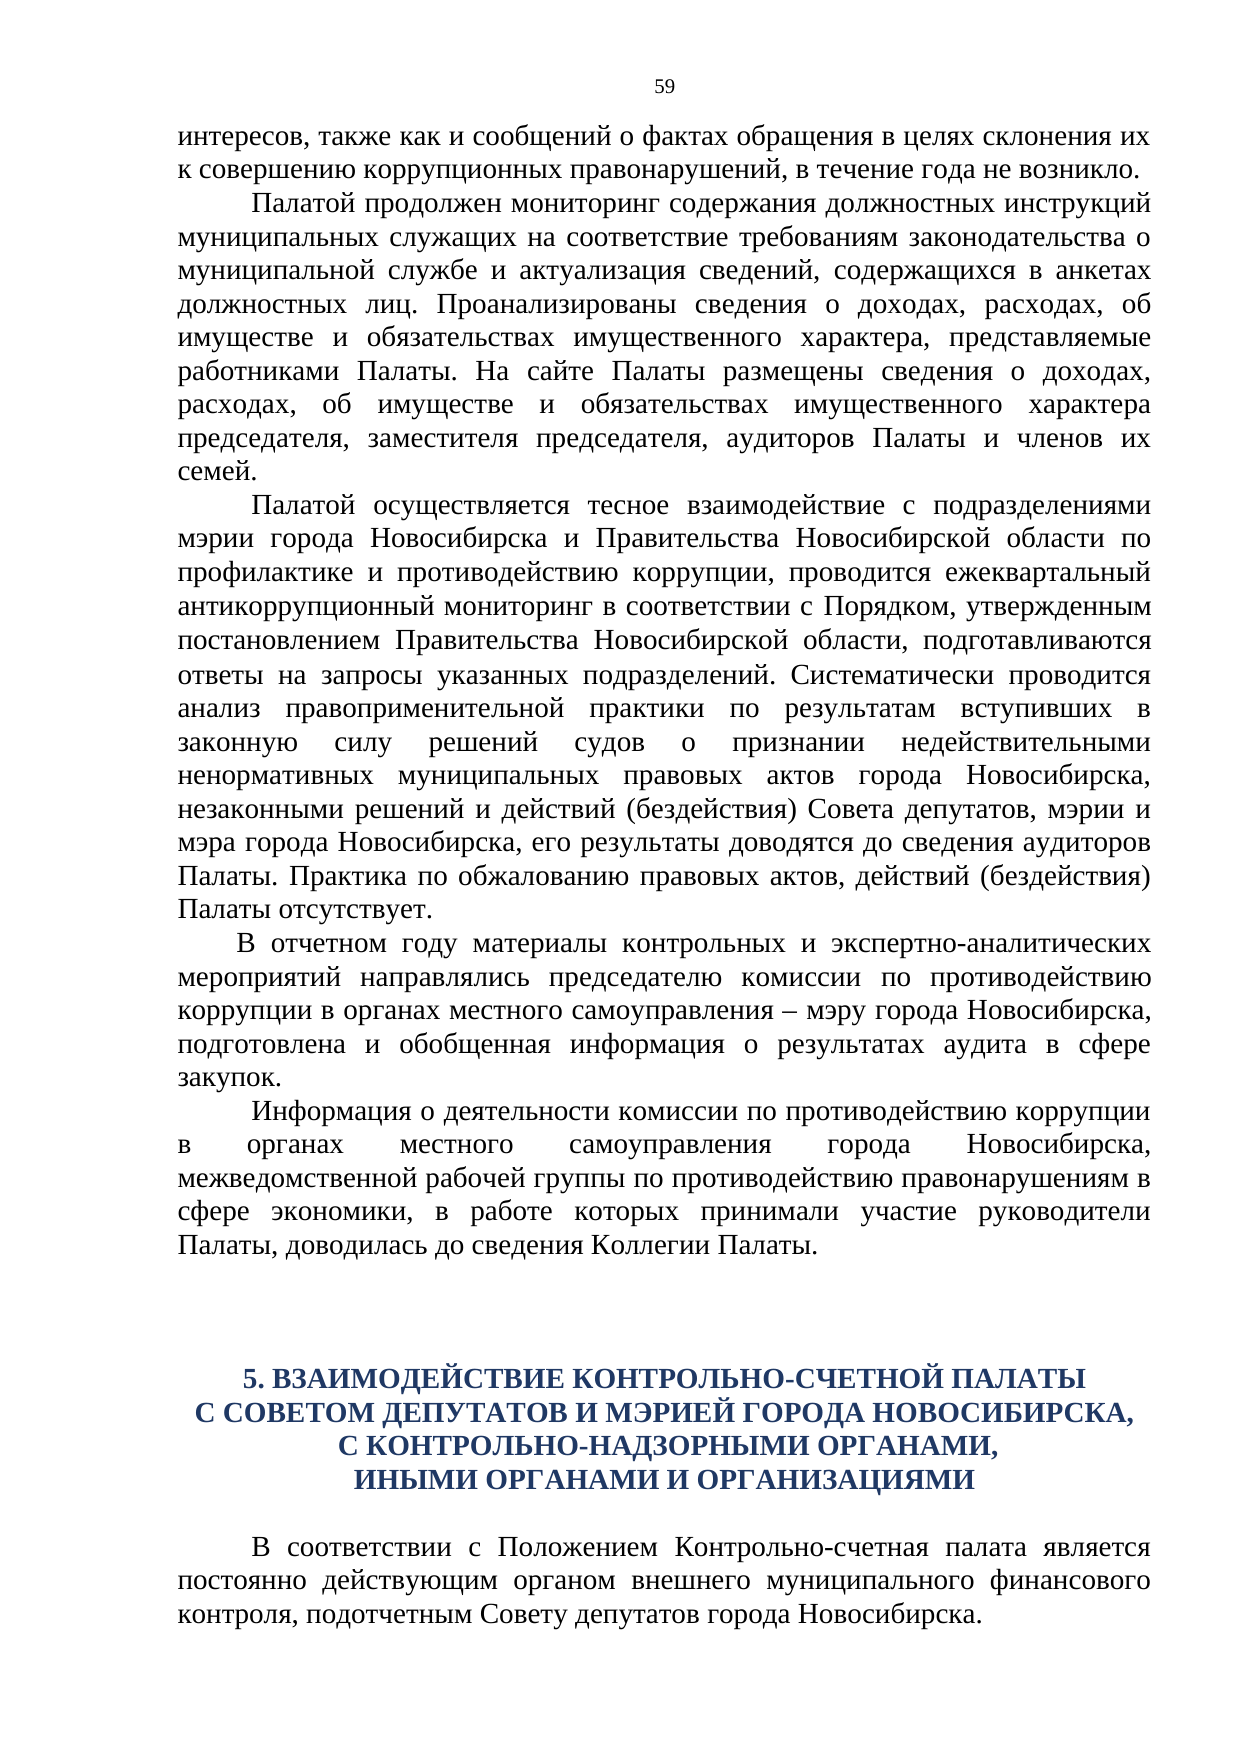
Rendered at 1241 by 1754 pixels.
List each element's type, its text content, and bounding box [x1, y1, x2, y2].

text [177, 118, 1152, 185]
text С КОНТРОЛЬНО-НАДЗОРНЫМИ ОРГАНАМИ, [177, 1428, 1152, 1462]
title Палатой осуществляется тесное взаимодействие с подразделениями мэрии города Новосибирска и Правительства Новосибирской области по профилактике и противодействию коррупции, проводится ежеквартальный антикоррупционный мониторинг в соответствии с Порядком, утвержденным постановлением Правительства Новосибирской области, подготавливаются ответы на запросы указанных подразделений. Систематически проводится анализ правоприменительной практики по результатам вступивших в законную силу решений судов о признании недействительными ненормативных муниципальных правовых актов города Новосибирска, незаконными решений и действий (бездействия) Совета депутатов, мэрии и мэра города Новосибирска, его результаты доводятся до сведения аудиторов Палаты. Практика по обжалованию правовых актов, действий (бездействия) Палаты отсутствует. [177, 487, 1152, 925]
text Информация о деятельности комиссии по противодействию коррупции в органах местного самоуправления города Новосибирска, межведомственной рабочей группы по противодействию правонарушениям в сфере экономики, в работе которых принимали участие руководители Палаты, доводилась до сведения Коллегии Палаты. [177, 1093, 1152, 1261]
text В соответствии с Положением Контрольно-счетная палата является постоянно действующим органом внешнего муниципального финансового контроля, подотчетным Совету депутатов города Новосибирска. [177, 1529, 1152, 1629]
text ИНЫМИ ОРГАНАМИ И ОРГАНИЗАЦИЯМИ [177, 1462, 1152, 1495]
text Палатой продолжен мониторинг содержания должностных инструкций муниципальных служащих на соответствие требованиям законодательства о муниципальной службе и актуализация сведений, содержащихся в анкетах должностных лиц. Проанализированы сведения о доходах, расходах, об имуществе и обязательствах имущественного характера, представляемые работниками Палаты. На сайте Палаты размещены сведения о доходах, расходах, об имуществе и обязательствах имущественного характера председателя, заместителя председателя, аудиторов Палаты и членов их семей. [177, 185, 1152, 487]
text В отчетном году материалы контрольных и экспертно-аналитических мероприятий направлялись председателю комиссии по противодействию коррупции в органах местного самоуправления – мэру города Новосибирска, подготовлена и обобщенная информация о результатах аудита в сфере закупок. [177, 925, 1152, 1093]
text 5. ВЗАИМОДЕЙСТВИЕ КОНТРОЛЬНО-СЧЕТНОЙ ПАЛАТЫ [177, 1361, 1152, 1395]
text С СОВЕТОМ ДЕПУТАТОВ И МЭРИЕЙ ГОРОДА НОВОСИБИРСКА, [177, 1395, 1152, 1428]
